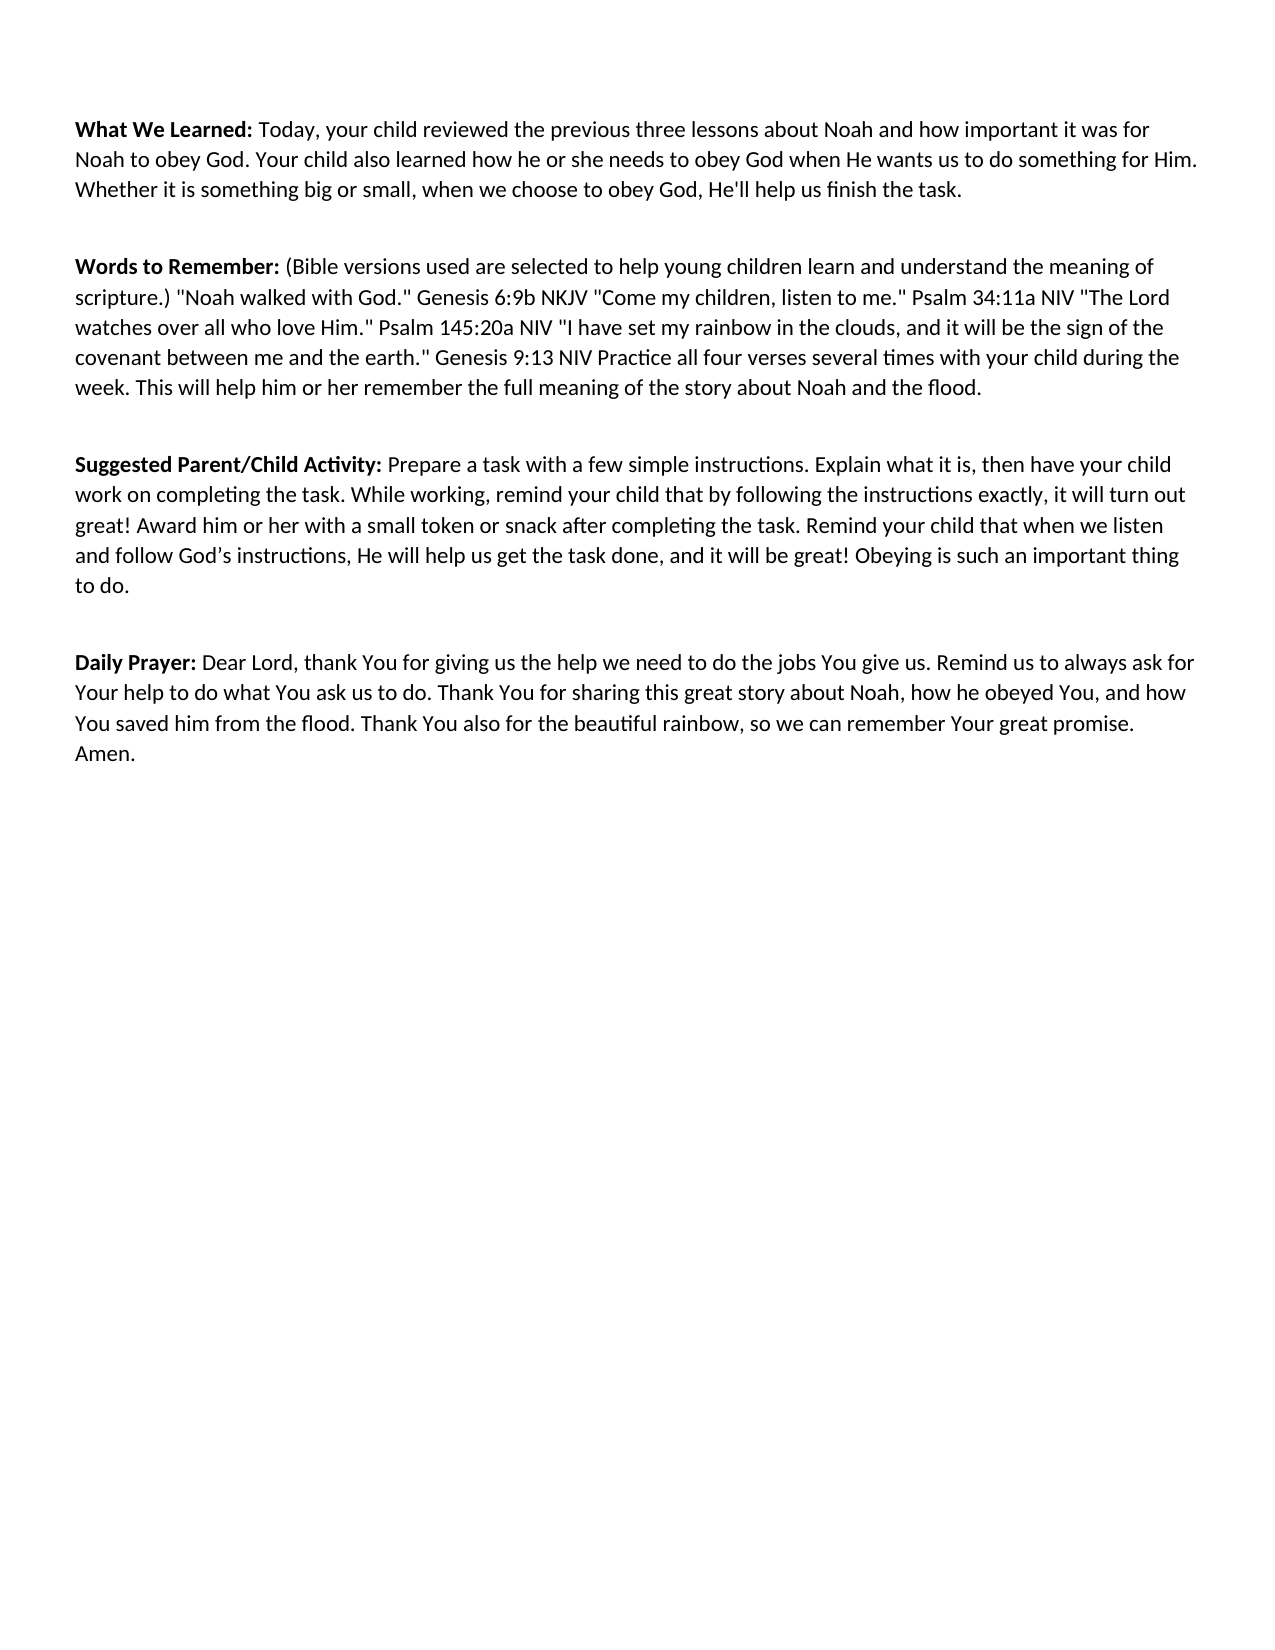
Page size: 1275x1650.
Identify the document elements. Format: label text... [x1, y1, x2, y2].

text Daily Prayer: Dear Lord, thank You for giving us the help we need to do the jobs You give us. Remind us to always ask for Your help to do what You ask us to do. Thank You for sharing this great story about Noah, how he obeyed You, and how You saved him from the flood. Thank You also for the beautiful rainbow, so we can remember Your great promise. Amen. [75, 618, 1200, 767]
text What We Learned: Today, your child reviewed the previous three lessons about Noah and how important it was for Noah to obey God. Your child also learned how he or she needs to obey God when He wants us to do something for Him. Whether it is something big or small, when we choose to obey God, He'll help us finish the task. [75, 115, 1200, 203]
text Suggested Parent/Child Activity: Prepare a task with a few simple instructions. Explain what it is, then have your child work on completing the task. While working, remind your child that by following the instructions exactly, it will turn out great! Award him or her with a small token or snack after completing the task. Remind your child that when we listen and follow God’s instructions, He will help us get the task done, and it will be great! Obeying is such an important thing to do. [75, 420, 1200, 599]
text Words to Remember: (Bible versions used are selected to help young children learn and understand the meaning of scripture.) "Noah walked with God." Genesis 6:9b NKJV "Come my children, listen to me." Psalm 34:11a NIV "The Lord watches over all who love Him." Psalm 145:20a NIV "I have set my rainbow in the clouds, and it will be the sign of the covenant between me and the earth." Genesis 9:13 NIV Practice all four verses several times with your child during the week. This will help him or her remember the full meaning of the story about Noah and the flood. [75, 222, 1200, 401]
